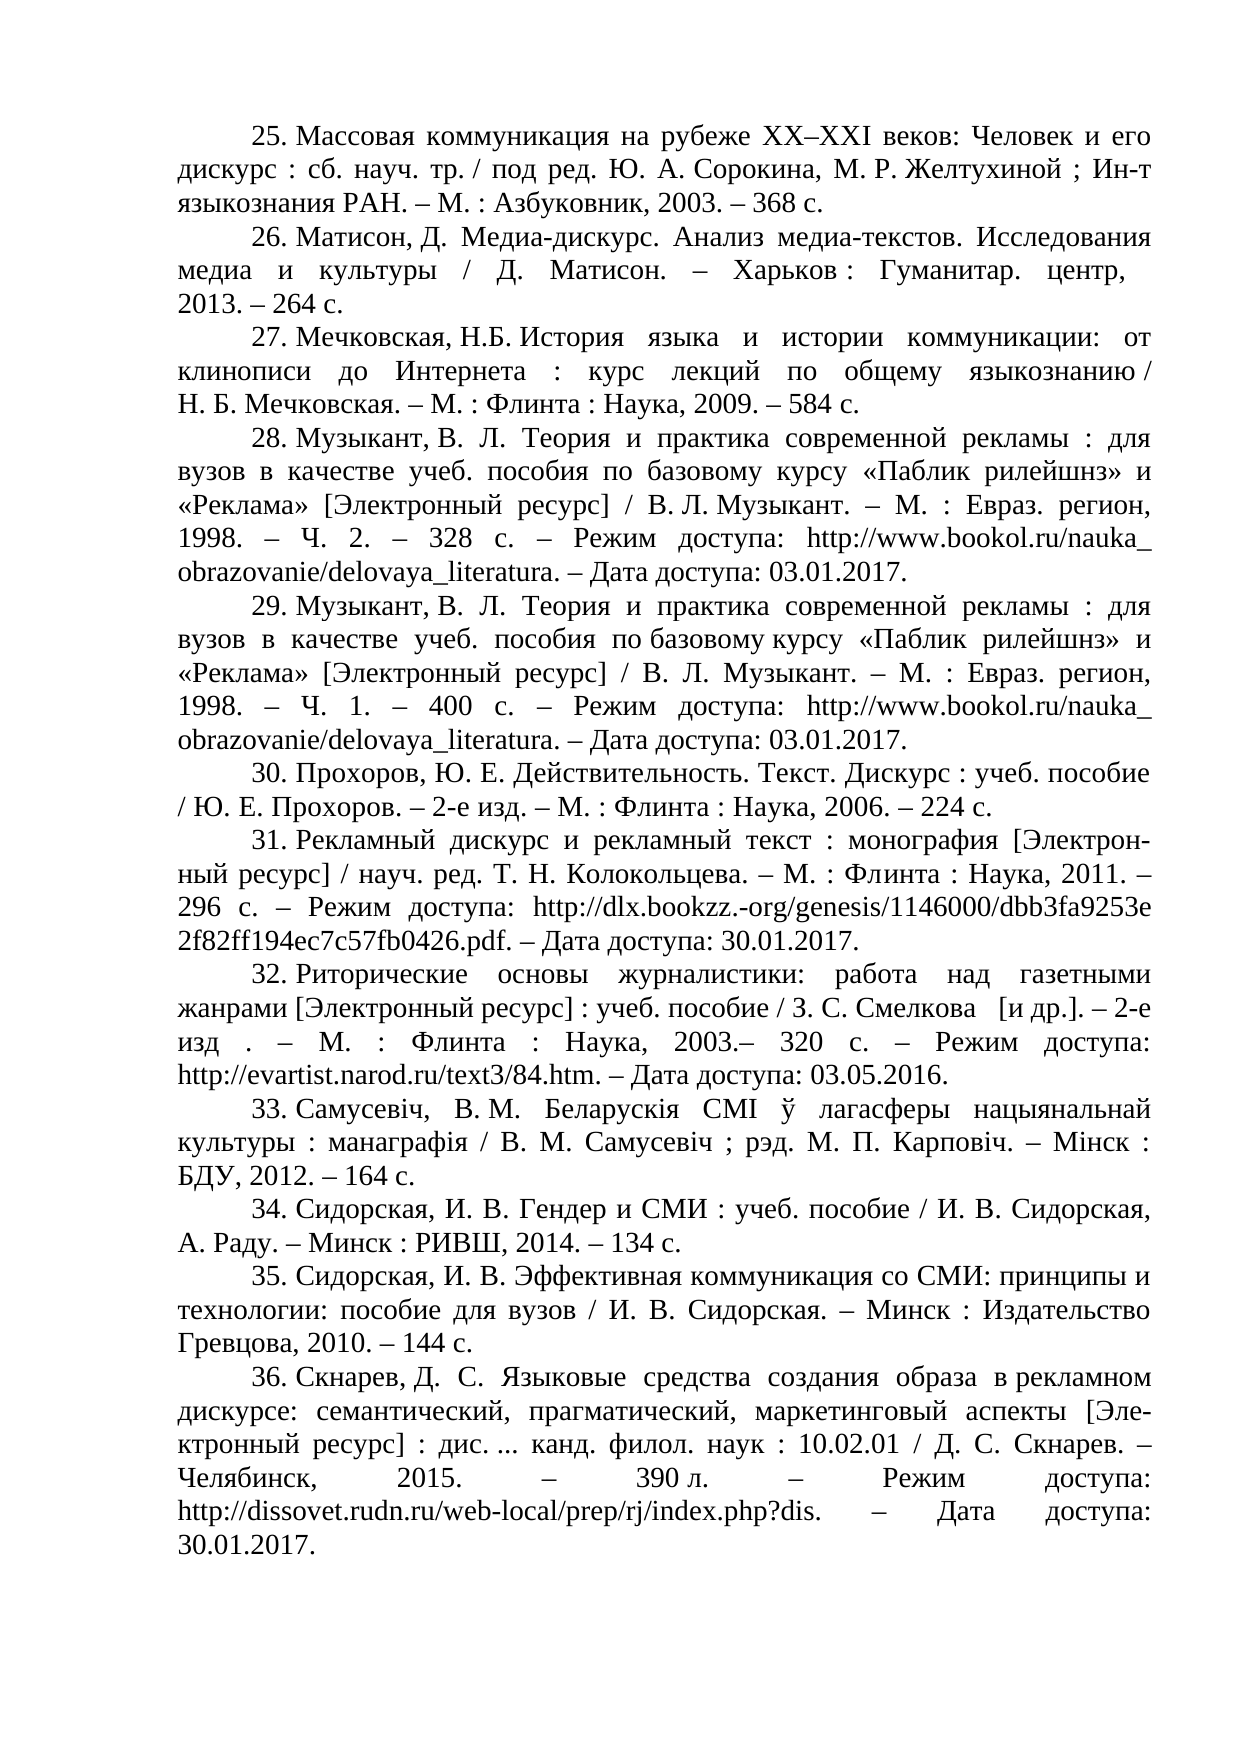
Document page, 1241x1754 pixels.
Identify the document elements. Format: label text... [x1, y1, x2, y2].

list Сидорская, И. В. Гендер и СМИ : учеб. пособие / И. В. Сидорская, А. Раду. – Минск : РИВШ, 2014. – 134 с. [177, 1191, 1152, 1258]
list Рекламный дискурс и рекламный текст : монография [Электрон-ный ресурс] / науч. ред. Т. Н. Колокольцева. – М. : Флинта : Наука, 2011. – 296 с. – Режим доступа: http://dlx.bookzz.-org/genesis/1146000/dbb3fa9253e 2f82ff194ec7c57fb0426.pdf. – Дата доступа: 30.01.2017. [177, 822, 1152, 957]
list Скнарев, Д. С. Языковые средства создания образа в рекламном дискурсе: семантический, прагматический, маркетинговый аспекты [Эле-ктронный ресурс] : дис. ... канд. филол. наук : 10.02.01 / Д. С. Скнарев. – Челябинск, 2015. – . – Режим доступа: http://dissovet.rudn.ru/web-local/prep/rj/index.php?dis. – Дата доступа: 30.01.2017. [177, 1359, 1152, 1560]
list Музыкант, В. Л. Теория и практика современной рекламы : для вузов в качестве учеб. пособия по базовому курсу «Паблик рилейшнз» и «Реклама» [Электронный ресурс] / В. Л. Музыкант. – М. : Евраз. регион, 1998. – Ч. 2. – 328 с. – Режим доступа: http://www.bookol.ru/nauka_ obrazovanie/delovaya_literatura. – Дата доступа: 03.01.2017. [177, 420, 1152, 588]
list Сидорская, И. В. Эффективная коммуникация со СМИ: принципы и технологии: пособие для вузов / И. В. Сидорская. – Минск : Издательство Гревцова, 2010. – 144 с. [177, 1258, 1152, 1359]
list Массовая коммуникация на рубеже ХХ–ХХІ веков: Человек и его дискурс : сб. науч. тр. / под ред. Ю. А. Сорокина, М. Р. Желтухиной ; Ин-т языкознания РАН. – М. : Азбуковник, 2003. – 368 с. [177, 118, 1152, 219]
list Прохоров, Ю. Е. Действительность. Текст. Дискурс : учеб. пособие / Ю. Е. Прохоров. – 2-е изд. – М. : Флинта : Наука, 2006. – 224 с. [177, 755, 1152, 822]
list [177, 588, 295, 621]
list Мечковская, Н.Б. История языка и истории коммуникации: от клинописи до Интернета : курс лекций по общему языкознанию / Н. Б. Мечковская. – М. : Флинта : Наука, 2009. – 584 с. [177, 319, 1152, 420]
list Самусевіч, В. М. Беларускія СМІ ў лагасферы нацыянальнай культуры : манаграфія / В. М. Самусевіч ; рэд. М. П. Карповіч. – Мiнск : БДУ, 2012. – 164 с. [177, 1091, 1152, 1191]
list Риторические основы журналистики: работа над газетными жанрами [Электронный ресурс] : учеб. пособие / З. С. Смелкова [и др.]. – 2-е изд . – М. : Флинта : Наука, 2003.– 320 с. – Режим доступа: http://evartist.narod.ru/text3/84.htm. – Дата доступа: 03.05.2016. [177, 957, 1152, 1091]
list Музыкант, В. Л. Теория и практика современной рекламы : для вузов в качестве учеб. пособия по базовому курсу «Паблик рилейшнз» и «Реклама» [Электронный ресурс] / В. Л. Музыкант. – М. : Евраз. регион, 1998. – Ч. 1. – 400 с. – Режим доступа: http://www.bookol.ru/nauka_ obrazovanie/delovaya_literatura. – Дата доступа: 03.01.2017. [177, 655, 1152, 755]
list Матисон, Д. Медиа-дискурс. Анализ медиа-текстов. Исследования медиа и культуры / Д. Матисон. – Харьков : Гуманитар. центр, 2013. – 264 с. [177, 219, 1152, 319]
